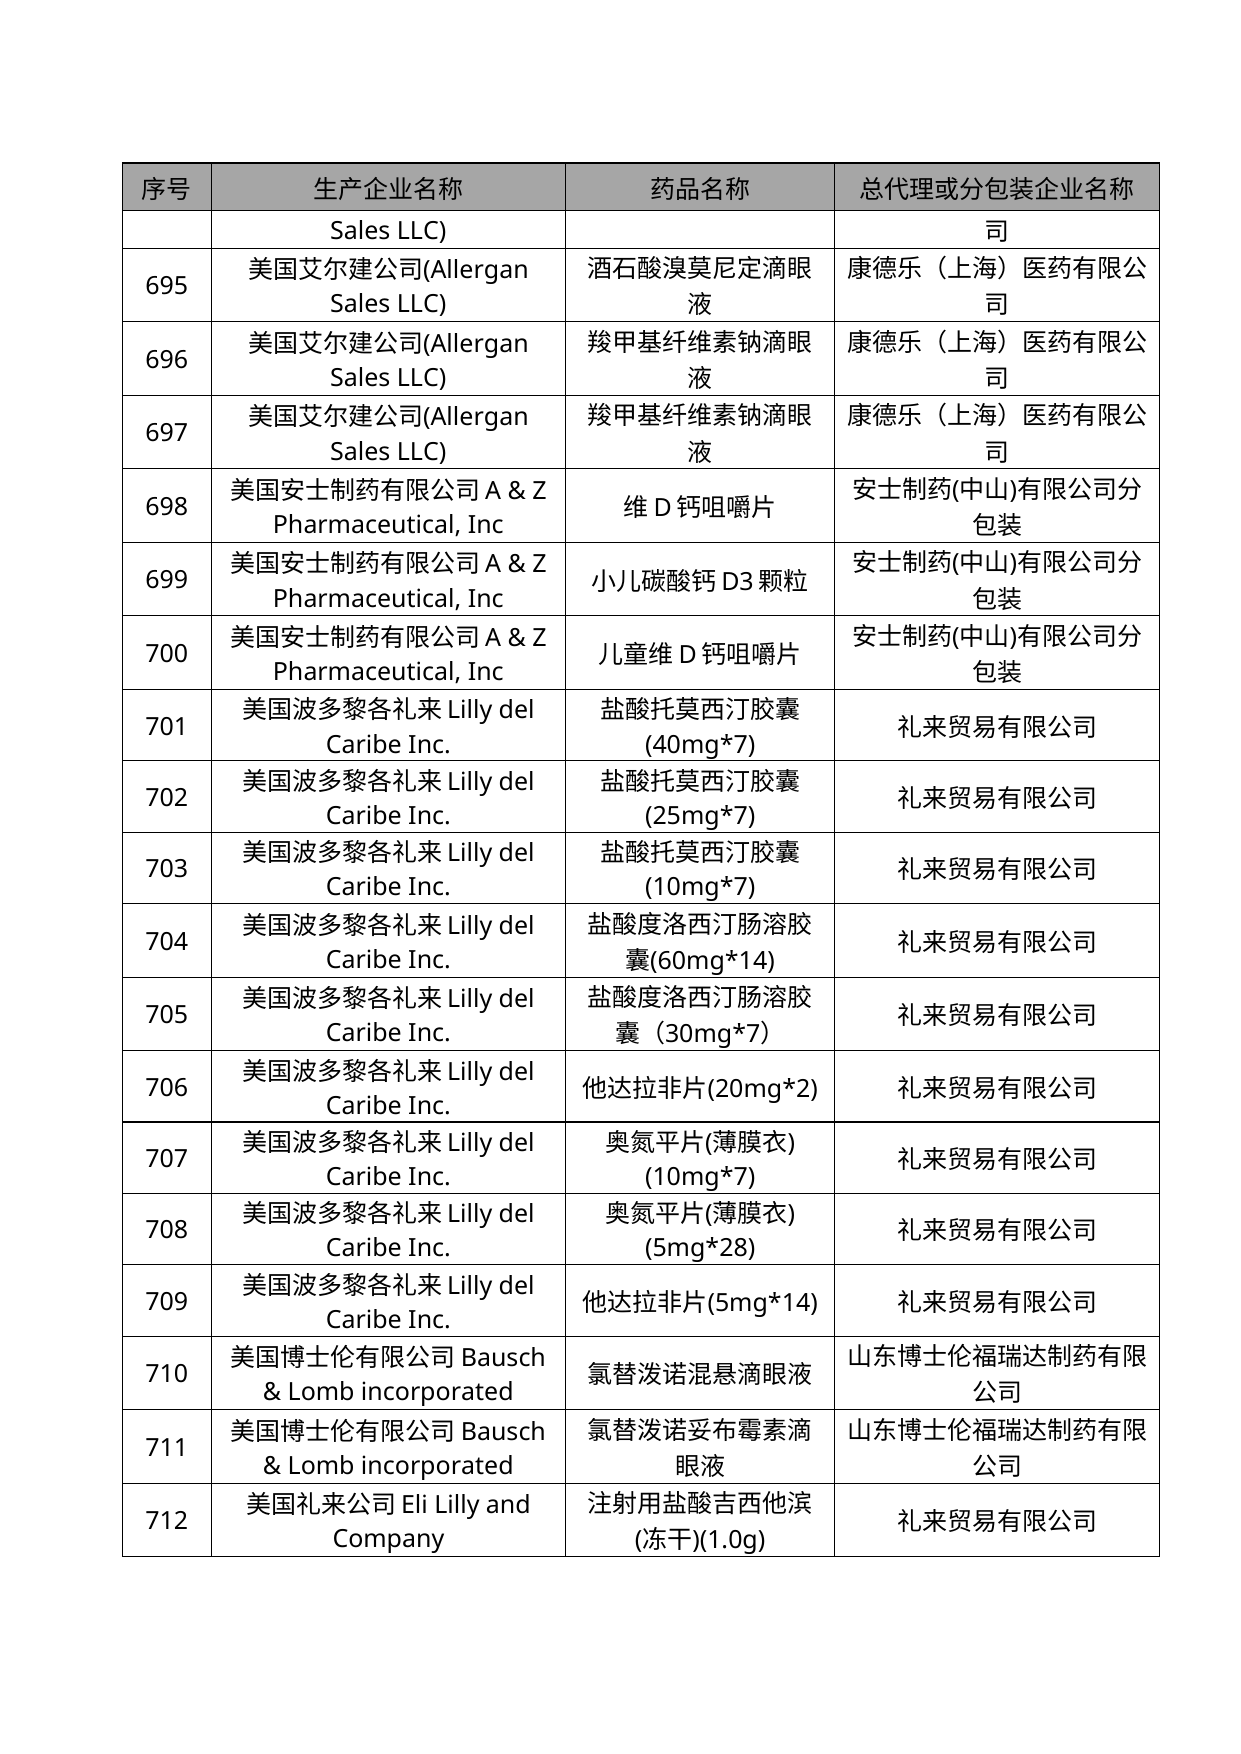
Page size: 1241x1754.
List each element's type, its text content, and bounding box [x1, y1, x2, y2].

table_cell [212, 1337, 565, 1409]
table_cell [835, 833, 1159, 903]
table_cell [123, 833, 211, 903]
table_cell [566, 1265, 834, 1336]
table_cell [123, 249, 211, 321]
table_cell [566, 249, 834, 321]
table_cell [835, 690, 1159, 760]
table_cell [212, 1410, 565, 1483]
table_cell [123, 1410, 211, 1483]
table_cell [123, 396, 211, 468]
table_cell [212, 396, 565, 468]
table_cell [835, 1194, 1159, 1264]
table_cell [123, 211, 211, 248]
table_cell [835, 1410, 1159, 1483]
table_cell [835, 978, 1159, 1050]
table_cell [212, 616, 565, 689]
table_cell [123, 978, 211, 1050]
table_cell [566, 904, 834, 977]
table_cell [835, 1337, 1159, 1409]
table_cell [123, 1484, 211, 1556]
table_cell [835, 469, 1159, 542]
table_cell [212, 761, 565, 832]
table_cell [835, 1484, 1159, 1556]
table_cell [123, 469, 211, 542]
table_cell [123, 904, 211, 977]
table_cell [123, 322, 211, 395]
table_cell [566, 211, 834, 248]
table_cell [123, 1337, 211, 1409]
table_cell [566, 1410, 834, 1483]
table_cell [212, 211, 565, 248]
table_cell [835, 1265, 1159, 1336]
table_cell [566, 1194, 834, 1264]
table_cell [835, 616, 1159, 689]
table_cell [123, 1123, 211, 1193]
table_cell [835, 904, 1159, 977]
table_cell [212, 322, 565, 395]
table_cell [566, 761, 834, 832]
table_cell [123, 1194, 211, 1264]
table_header 药品名称 [566, 164, 834, 210]
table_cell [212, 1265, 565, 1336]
table_header 总代理或分包装企业名称 [835, 164, 1159, 210]
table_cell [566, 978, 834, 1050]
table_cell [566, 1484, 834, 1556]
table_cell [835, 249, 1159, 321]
table_header 生产企业名称 [212, 164, 565, 210]
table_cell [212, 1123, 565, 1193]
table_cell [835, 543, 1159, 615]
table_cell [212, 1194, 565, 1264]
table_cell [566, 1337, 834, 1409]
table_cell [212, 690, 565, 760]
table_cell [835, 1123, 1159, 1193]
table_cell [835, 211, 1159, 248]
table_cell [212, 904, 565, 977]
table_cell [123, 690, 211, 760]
table_header 序号 [123, 164, 211, 210]
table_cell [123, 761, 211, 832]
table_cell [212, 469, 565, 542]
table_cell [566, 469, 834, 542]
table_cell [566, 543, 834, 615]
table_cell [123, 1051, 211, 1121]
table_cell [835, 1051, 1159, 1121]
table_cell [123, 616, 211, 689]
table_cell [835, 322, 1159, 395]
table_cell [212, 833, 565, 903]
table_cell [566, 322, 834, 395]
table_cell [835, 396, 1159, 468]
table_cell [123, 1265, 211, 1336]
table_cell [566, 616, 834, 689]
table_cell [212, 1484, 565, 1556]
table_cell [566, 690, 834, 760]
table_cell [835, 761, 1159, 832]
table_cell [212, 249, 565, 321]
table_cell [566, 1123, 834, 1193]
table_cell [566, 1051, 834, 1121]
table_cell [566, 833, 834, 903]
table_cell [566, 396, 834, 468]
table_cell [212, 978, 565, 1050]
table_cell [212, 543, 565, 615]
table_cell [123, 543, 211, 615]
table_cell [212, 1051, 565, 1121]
